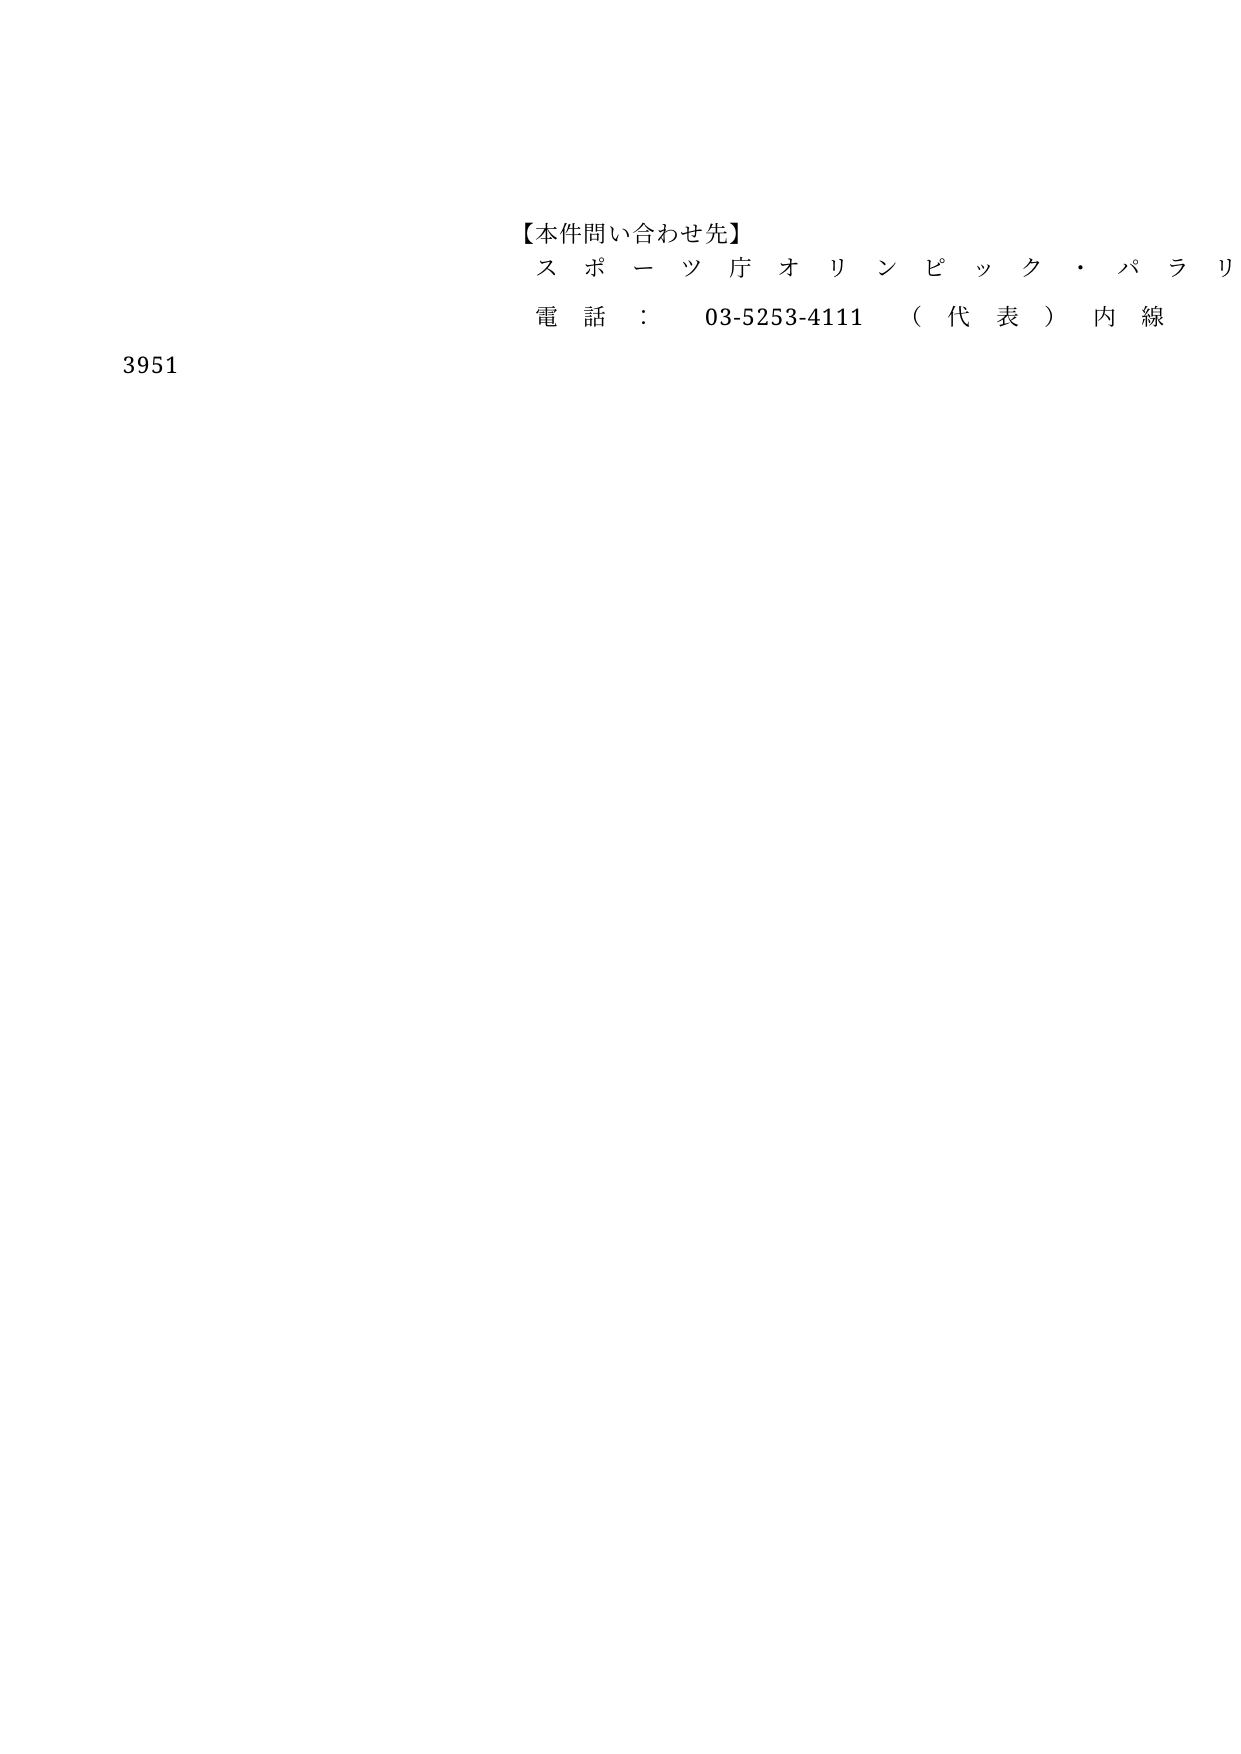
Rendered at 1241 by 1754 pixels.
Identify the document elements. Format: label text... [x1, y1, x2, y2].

text スポーツ庁オリンピック・パラリンピック課 [122, 249, 1118, 283]
text 電話：03-5253-4111（代表）内線3951 [122, 283, 1119, 382]
text 【本件問い合わせ先】 [122, 217, 1118, 249]
